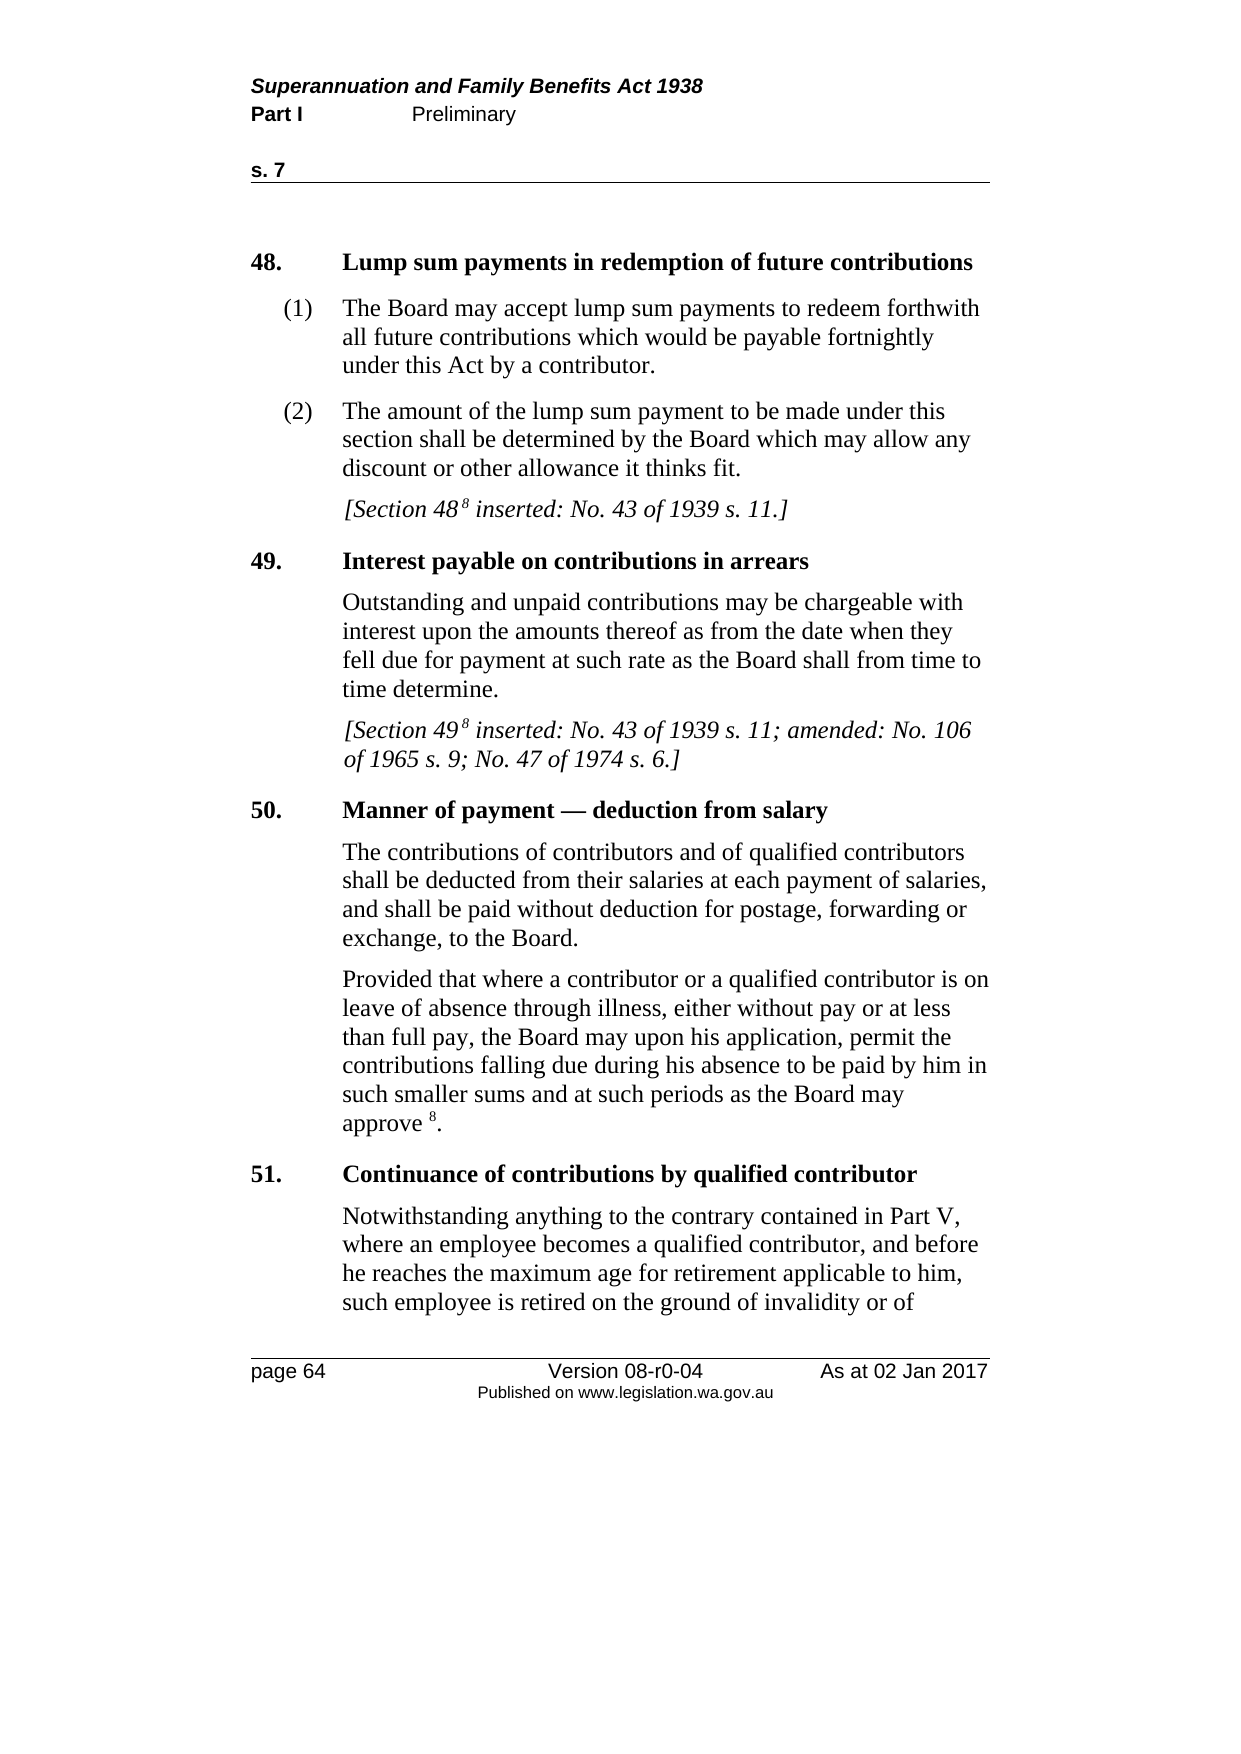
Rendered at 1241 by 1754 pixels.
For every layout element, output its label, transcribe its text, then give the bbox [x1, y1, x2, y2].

text Provided that where a contributor or a qualified contributor is on leave of absence through illness, either without pay or at less than full pay, the Board may upon his application, permit the contributions falling due during his absence to be paid by him in such smaller sums and at such periods as the Board may approve 8. [251, 964, 990, 1137]
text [251, 1201, 990, 1316]
text (2) The amount of the lump sum payment to be made under this section shall be determined by the Board which may allow any discount or other allowance it thinks fit. [251, 396, 990, 482]
text Outstanding and unpaid contributions may be chargeable with interest upon the amounts thereof as from the date when they fell due for payment at such rate as the Board shall from time to time determine. [251, 587, 990, 702]
text [Section 49 8 inserted: No. 43 of 1939 s. 11; amended: No. 106 of 1965 s. 9; No. 47 of 1974 s. 6.] [251, 715, 990, 772]
text (1) The Board may accept lump sum payments to redeem forthwith all future contributions which would be payable fortnightly under this Act by a contributor. [251, 293, 990, 379]
text [Section 48 8 inserted: No. 43 of 1939 s. 11.] [251, 494, 990, 523]
subtitle 48. Lump sum payments in redemption of future contributions [251, 247, 990, 276]
subtitle 51. Continuance of contributions by qualified contributor [251, 1159, 990, 1188]
subtitle 49. Interest payable on contributions in arrears [251, 546, 990, 575]
text The contributions of contributors and of qualified contributors shall be deducted from their salaries at each payment of salaries, and shall be paid without deduction for postage, forwarding or exchange, to the Board. [251, 837, 990, 952]
subtitle 50. Manner of payment — deduction from salary [251, 795, 990, 824]
